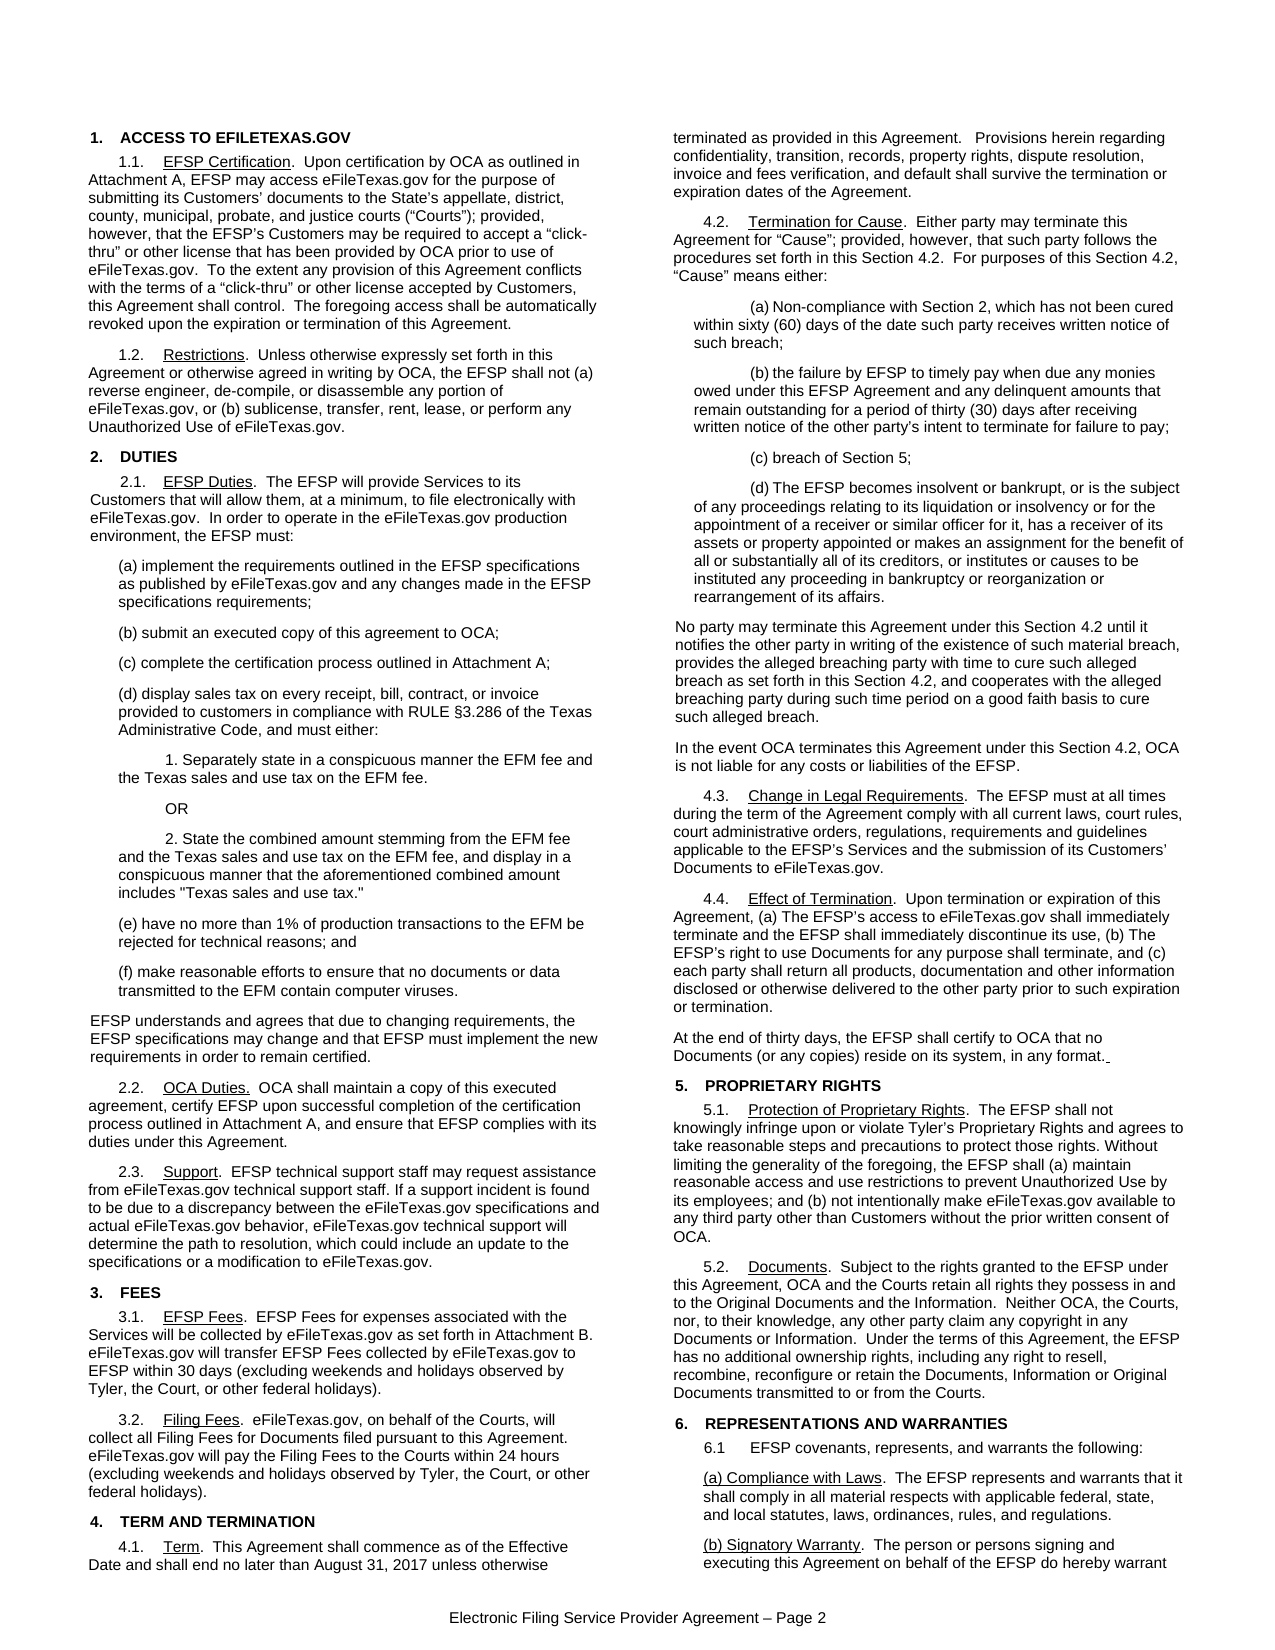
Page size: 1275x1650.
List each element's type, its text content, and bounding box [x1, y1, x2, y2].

text (a) implement the requirements outlined in the EFSP specifications as published by eFileTexas.gov and any changes made in the EFSP specifications requirements; [118, 557, 600, 611]
list Support. EFSP technical support staff may request assistance from eFileTexas.gov technical support staff. If a support incident is found to be due to a discrepancy between the eFileTexas.gov specifications and actual eFileTexas.gov behavior, eFileTexas.gov technical support will determine the path to resolution, which could include an update to the specifications or a modification to eFileTexas.gov. [88, 1163, 600, 1271]
text (d) display sales tax on every receipt, bill, contract, or invoice provided to customers in compliance with RULE §3.286 of the Texas Administrative Code, and must either: [118, 684, 600, 738]
list Non-compliance with Section 2, which has not been cured within sixty (60) days of the date such party receives written notice of such breach; [694, 298, 1185, 352]
list Filing Fees. eFileTexas.gov, on behalf of the Courts, will collect all Filing Fees for Documents filed pursuant to this Agreement. eFileTexas.gov will pay the Filing Fees to the Courts within 24 hours (excluding weekends and holidays observed by Tyler, the Court, or other federal holidays). [88, 1410, 600, 1501]
subtitle duties [90, 448, 600, 466]
subtitle REPRESENTATIONS AND WARRANTIES [675, 1414, 1185, 1432]
text (f) make reasonable efforts to ensure that no documents or data transmitted to the EFM contain computer viruses. [118, 963, 600, 999]
text 2. State the combined amount stemming from the EFM fee and the Texas sales and use tax on the EFM fee, and display in a conspicuous manner that the aforementioned combined amount includes "Texas sales and use tax." [118, 830, 600, 902]
text (c) complete the certification process outlined in Attachment A; [118, 654, 600, 672]
list Term. This Agreement shall commence as of the Effective Date and shall end no later than August 31, 2017 unless otherwise terminated as provided in this Agreement. Provisions herein regarding confidentiality, transition, records, property rights, dispute resolution, invoice and fees verification, and default shall survive the termination or expiration dates of the Agreement. [673, 128, 1185, 201]
list Documents. Subject to the rights granted to the EFSP under this Agreement, OCA and the Courts retain all rights they possess in and to the Original Documents and the Information. Neither OCA, the Courts, nor, to their knowledge, any other party claim any copyright in any Documents or Information. Under the terms of this Agreement, the EFSP has no additional ownership rights, including any right to resell, recombine, reconfigure or retain the Documents, Information or Original Documents transmitted to or from the Courts. [673, 1258, 1185, 1402]
text In the event OCA terminates this Agreement under this Section 4.2, OCA is not liable for any costs or liabilities of the EFSP. [675, 738, 1185, 774]
list EFSP Fees. EFSP Fees for expenses associated with the Services will be collected by eFileTexas.gov as set forth in Attachment B. eFileTexas.gov will transfer EFSP Fees collected by eFileTexas.gov to EFSP within 30 days (excluding weekends and holidays observed by Tyler, the Court, or other federal holidays). [88, 1308, 600, 1398]
list breach of Section 5; [694, 449, 1185, 467]
subtitle PROPRIETARY RIGHTS [675, 1077, 1185, 1095]
list EFSP Certification. Upon certification by OCA as outlined in Attachment A, EFSP may access eFileTexas.gov for the purpose of submitting its Customers’ documents to the State’s appellate, district, county, municipal, probate, and justice courts (“Courts”); provided, however, that the EFSP’s Customers may be required to accept a “click-thru” or other license that has been provided by OCA prior to use of eFileTexas.gov. To the extent any provision of this Agreement conflicts with the terms of a “click-thru” or other license accepted by Customers, this Agreement shall control. The foregoing access shall be automatically revoked upon the expiration or termination of this Agreement. [88, 153, 600, 333]
text 6.1 EFSP covenants, represents, and warrants the following: [675, 1439, 1185, 1457]
list Effect of Termination. Upon termination or expiration of this Agreement, (a) The EFSP’s access to eFileTexas.gov shall immediately terminate and the EFSP shall immediately discontinue its use, (b) The EFSP’s right to use Documents for any purpose shall terminate, and (c) each party shall return all products, documentation and other information disclosed or otherwise delivered to the other party prior to such expiration or termination. [673, 890, 1185, 1016]
list OCA Duties. OCA shall maintain a copy of this executed agreement, certify EFSP upon successful completion of the certification process outlined in Attachment A, and ensure that EFSP complies with its duties under this Agreement. [88, 1078, 600, 1150]
list The EFSP becomes insolvent or bankrupt, or is the subject of any proceedings relating to its liquidation or insolvency or for the appointment of a receiver or similar officer for it, has a receiver of its assets or property appointed or makes an assignment for the benefit of all or substantially all of its creditors, or institutes or causes to be instituted any proceeding in bankruptcy or reorganization or rearrangement of its affairs. [694, 479, 1185, 605]
text At the end of thirty days, the EFSP shall certify to OCA that no Documents (or any copies) reside on its system, in any format. [673, 1028, 1185, 1064]
text OR [118, 799, 600, 818]
list Termination for Cause. Either party may terminate this Agreement for “Cause”; provided, however, that such party follows the procedures set forth in this Section 4.2. For purposes of this Section 4.2, “Cause” means either: [673, 213, 1185, 285]
list Change in Legal Requirements. The EFSP must at all times during the term of the Agreement comply with all current laws, court rules, court administrative orders, regulations, requirements and guidelines applicable to the EFSP’s Services and the submission of its Customers’ Documents to eFileTexas.gov. [673, 787, 1185, 877]
text (e) have no more than 1% of production transactions to the EFM be rejected for technical reasons; and [118, 915, 600, 951]
subtitle FEES [90, 1283, 600, 1302]
text 1. Separately state in a conspicuous manner the EFM fee and the Texas sales and use tax on the EFM fee. [118, 751, 600, 787]
text EFSP understands and agrees that due to changing requirements, the EFSP specifications may change and that EFSP must implement the new requirements in order to remain certified. [90, 1012, 600, 1066]
subtitle ACCESS TO EFILETEXAS.GOV [90, 128, 600, 146]
text (b) submit an executed copy of this agreement to OCA; [118, 623, 600, 641]
list the failure by EFSP to timely pay when due any monies owed under this EFSP Agreement and any delinquent amounts that remain outstanding for a period of thirty (30) days after receiving written notice of the other party’s intent to terminate for failure to pay; [694, 364, 1185, 436]
subtitle TERM AND TERMINATION [90, 1513, 600, 1531]
text No party may terminate this Agreement under this Section 4.2 until it notifies the other party in writing of the existence of such material breach, provides the alleged breaching party with time to cure such alleged breach as set forth in this Section 4.2, and cooperates with the alleged breaching party during such time period on a good faith basis to cure such alleged breach. [675, 618, 1185, 726]
list EFSP Duties. The EFSP will provide Services to its Customers that will allow them, at a minimum, to file electronically with eFileTexas.gov. In order to operate in the eFileTexas.gov production environment, the EFSP must: [90, 472, 600, 544]
list Protection of Proprietary Rights. The EFSP shall not knowingly infringe upon or violate Tyler’s Proprietary Rights and agrees to take reasonable steps and precautions to protect those rights. Without limiting the generality of the foregoing, the EFSP shall (a) maintain reasonable access and use restrictions to prevent Unauthorized Use by its employees; and (b) not intentionally make eFileTexas.gov available to any third party other than Customers without the prior written consent of OCA. [673, 1101, 1185, 1245]
text (a) Compliance with Laws. The EFSP represents and warrants that it shall comply in all material respects with applicable federal, state, and local statutes, laws, ordinances, rules, and regulations. [703, 1469, 1185, 1523]
list Restrictions. Unless otherwise expressly set forth in this Agreement or otherwise agreed in writing by OCA, the EFSP shall not (a) reverse engineer, de-compile, or disassemble any portion of eFileTexas.gov, or (b) sublicense, transfer, rent, lease, or perform any Unauthorized Use of eFileTexas.gov. [88, 345, 600, 436]
